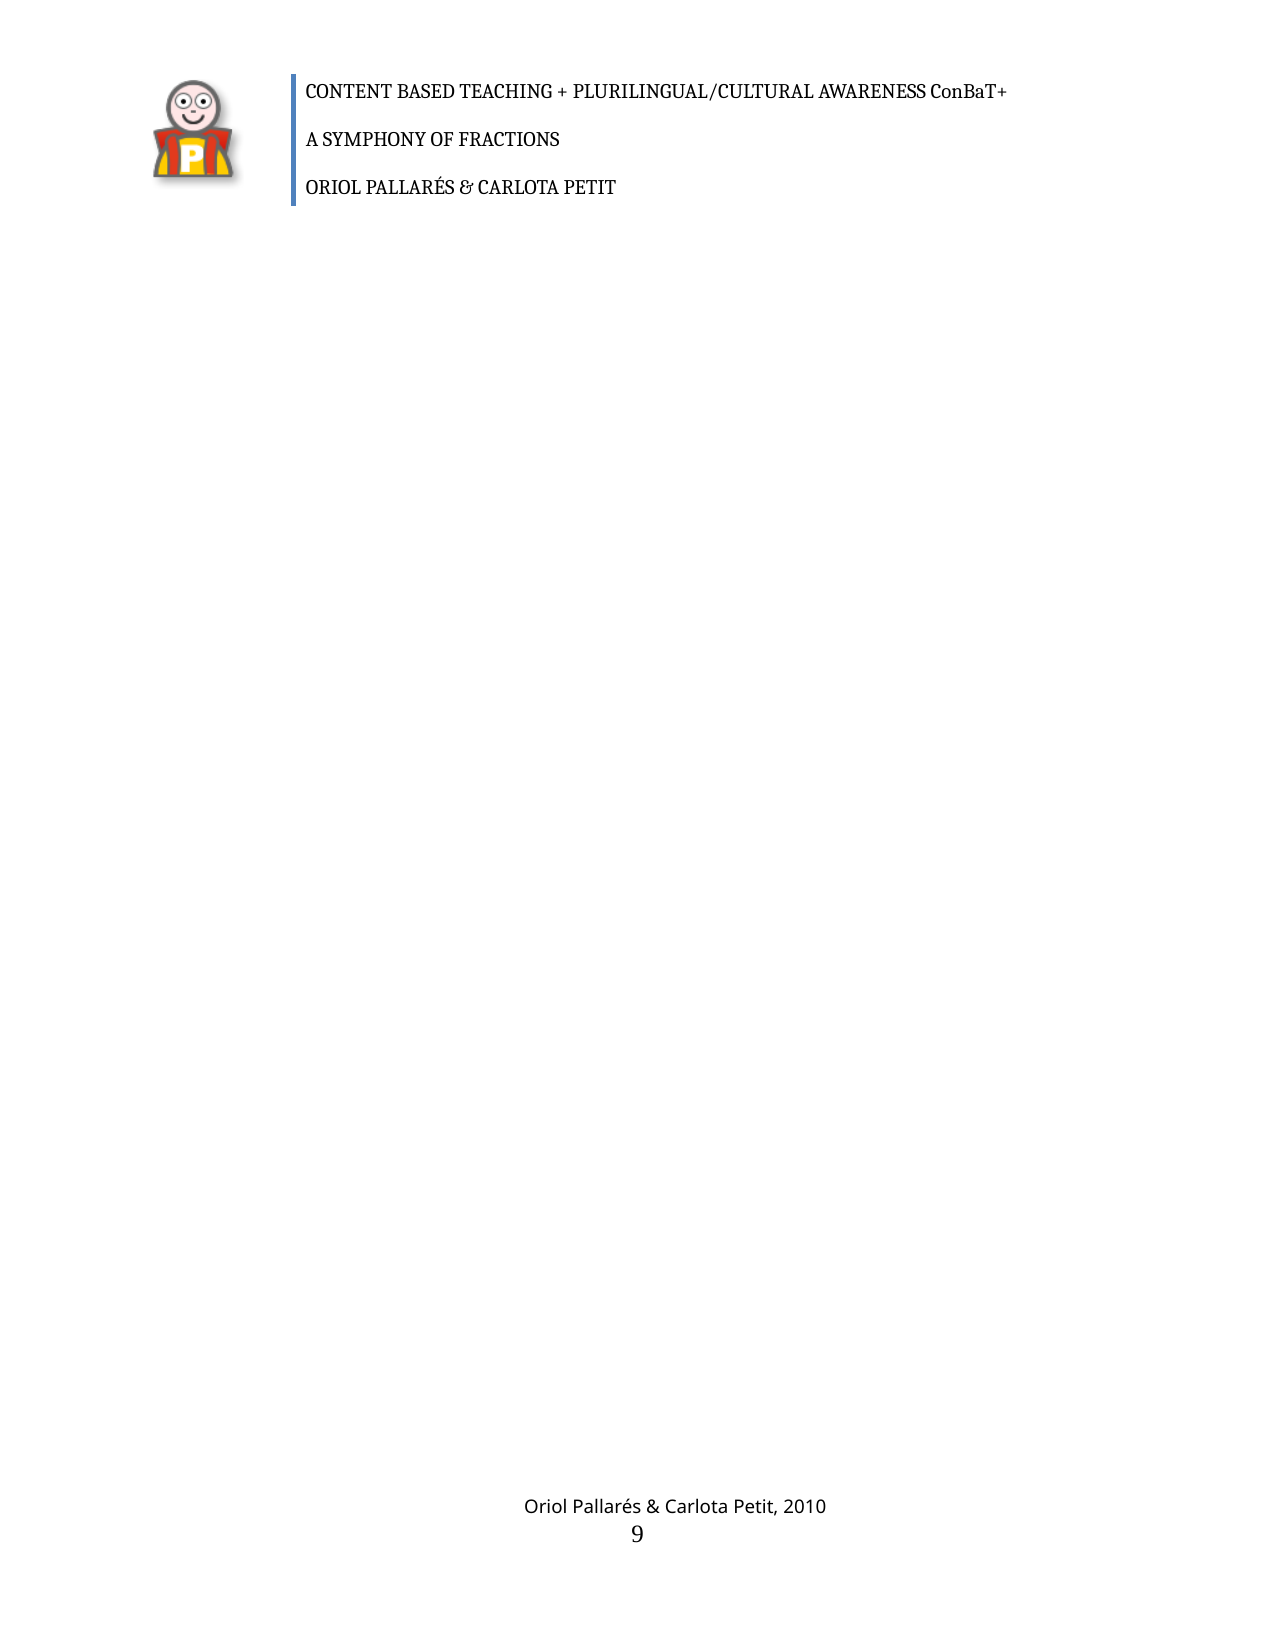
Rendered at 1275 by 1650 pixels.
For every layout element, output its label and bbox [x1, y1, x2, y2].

picture [150, 79, 247, 196]
